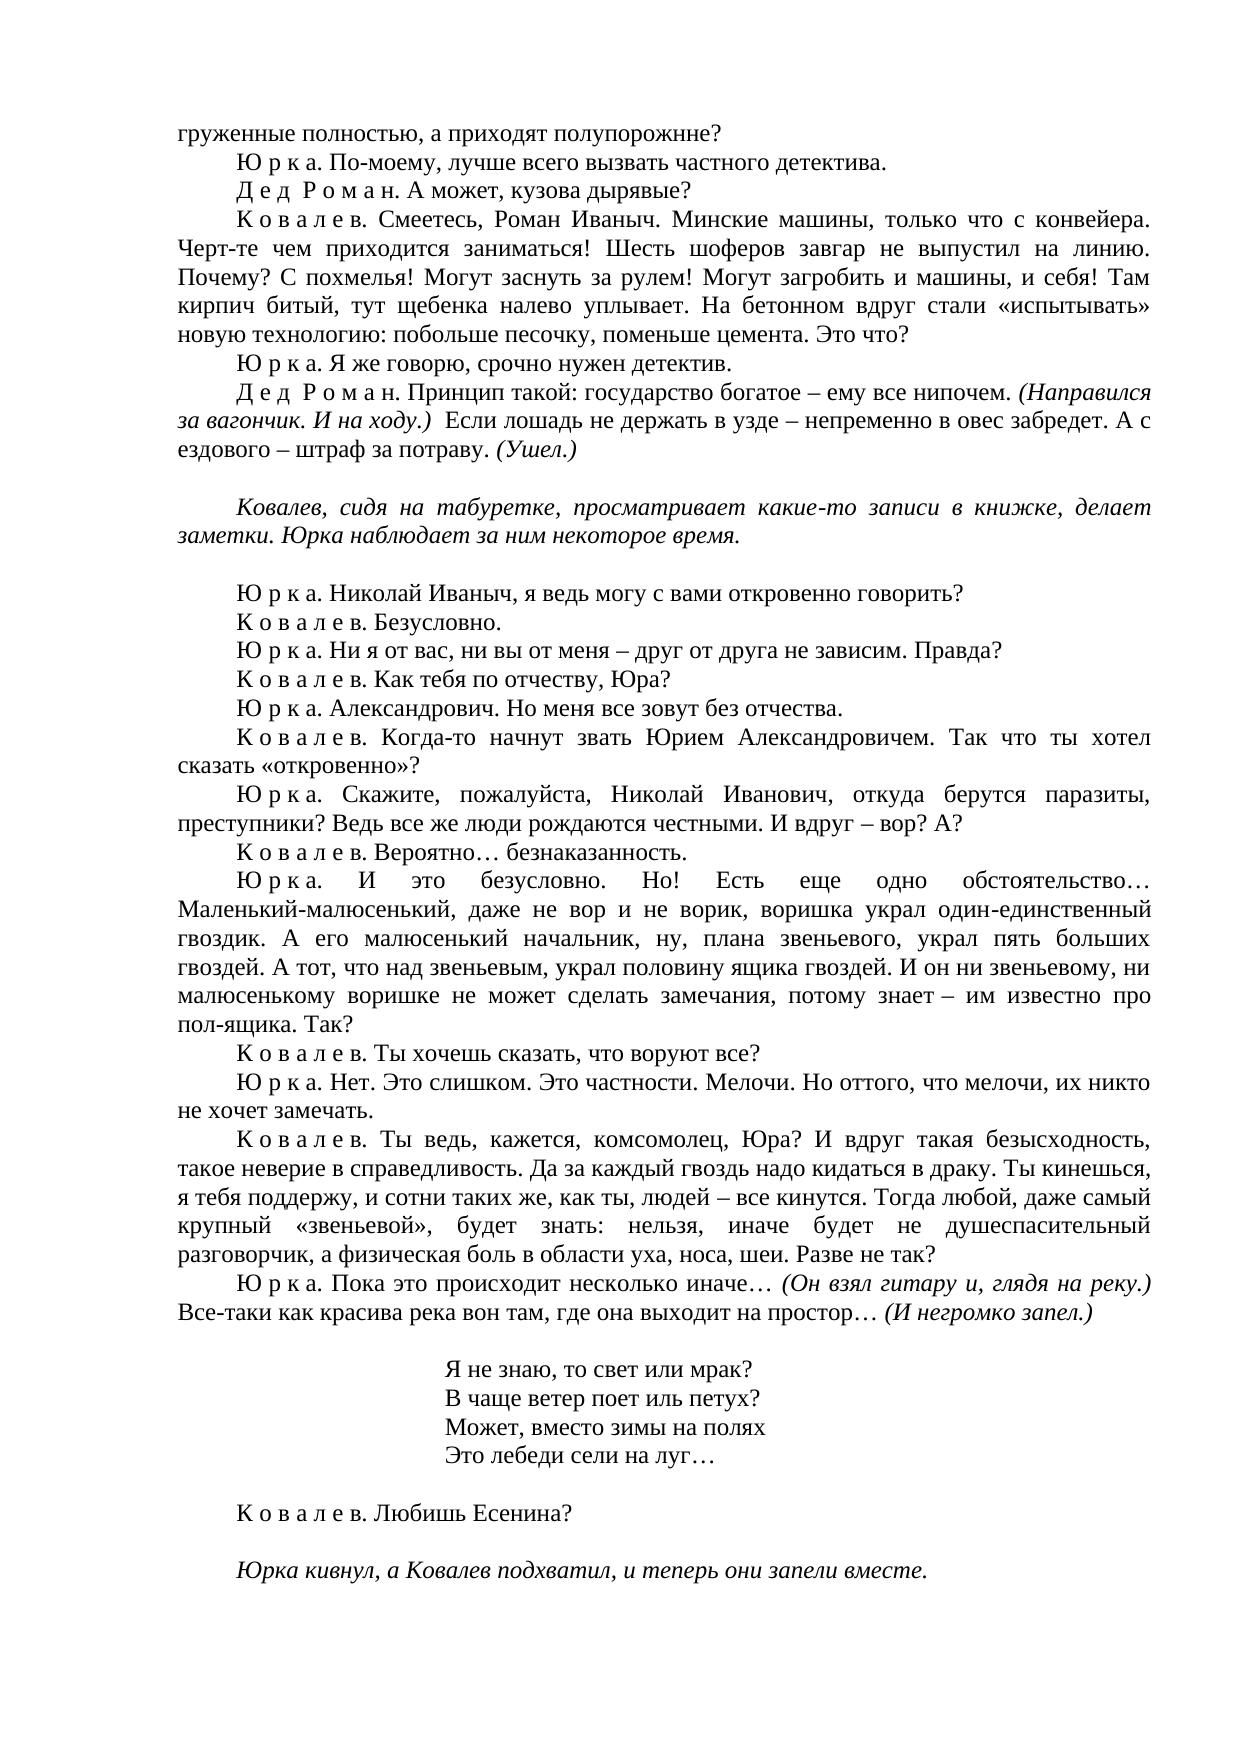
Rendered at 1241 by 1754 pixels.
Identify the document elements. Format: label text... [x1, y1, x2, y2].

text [177, 118, 1152, 147]
text Я не знаю, то свет или мрак? [386, 1354, 1089, 1383]
text Может, вместо зимы на полях [386, 1412, 1089, 1441]
text Д е д Р о м а н. А может, кузова дырявые? [177, 176, 1152, 204]
text Это лебеди сели на луг… [386, 1441, 1089, 1469]
text Ю р к а. Ни я от вас, ни вы от меня – друг от друга не зависим. Правда? [177, 636, 1152, 664]
text К о в а л е в. Ты хочешь сказать, что воруют все? [177, 1038, 1152, 1067]
text К о в а л е в. Ты ведь, кажется, комсомолец, Юра? И вдруг такая безысходность, такое неверие в справедливость. Да за каждый гвоздь надо кидаться в драку. Ты кинешься, я тебя поддержу, и сотни таких же, как ты, людей – все кинутся. Тогда любой, даже самый крупный «звеньевой», будет знать: нельзя, иначе будет не душеспасительный разговорчик, а физическая боль в области уха, носа, шеи. Разве не так? [177, 1124, 1152, 1268]
text К о в а л е в. Любишь Есенина? [177, 1498, 1152, 1527]
text Ю р к а. И это безусловно. Но! Есть еще одно обстоятельство… Маленький-малюсенький, даже не вор и не ворик, воришка украл один-единственный гвоздик. А его малюсенький начальник, ну, плана звеньевого, украл пять больших гвоздей. А тот, что над звеньевым, украл половину ящика гвоздей. И он ни звеньевому, ни малюсенькому воришке не может сделать замечания, потому знает – им известно про пол-ящика. Так? [177, 866, 1152, 1038]
text К о в а л е в. Смеетесь, Роман Иваныч. Минские машины, только что с конвейера. Черт-те чем приходится заниматься! Шесть шоферов завгар не выпустил на линию. Почему? С похмелья! Могут заснуть за рулем! Могут загробить и машины, и себя! Там кирпич битый, тут щебенка налево уплывает. На бетонном вдруг стали «испытывать» новую технологию: побольше песочку, поменьше цемента. Это что? [177, 204, 1152, 348]
text Ю р к а. Скажите, пожалуйста, Николай Иванович, откуда берутся паразиты, преступники? Ведь все же люди рождаются честными. И вдруг – вор? А? [177, 779, 1152, 837]
text Ковалев, сидя на табуретке, просматривает какие-то записи в книжке, делает заметки. Юрка наблюдает за ним некоторое время. [177, 492, 1152, 549]
text Ю р к а. Александрович. Но меня все зовут без отчества. [177, 693, 1152, 722]
text К о в а л е в. Вероятно… безнаказанность. [177, 837, 1152, 866]
text Юрка кивнул, а Ковалев подхватил, и теперь они запели вместе. [177, 1556, 1152, 1584]
text К о в а л е в. Когда-то начнут звать Юрием Александровичем. Так что ты хотел сказать «откровенно»? [177, 722, 1152, 779]
text Ю р к а. Николай Иваныч, я ведь могу с вами откровенно говорить? [177, 578, 1152, 607]
text К о в а л е в. Как тебя по отчеству, Юра? [177, 664, 1152, 693]
text Ю р к а. Пока это происходит несколько иначе… (Он взял гитару и, глядя на реку.) Все-таки как красива река вон там, где она выходит на простор… (И негромко запел.) [177, 1268, 1152, 1326]
text К о в а л е в. Безусловно. [177, 607, 1152, 636]
text Ю р к а. Нет. Это слишком. Это частности. Мелочи. Но оттого, что мелочи, их никто не хочет замечать. [177, 1067, 1152, 1124]
text Ю р к а. По-моему, лучше всего вызвать частного детектива. [177, 147, 1152, 176]
text Д е д Р о м а н. Принцип такой: государство богатое – ему все нипочем. (Направился за вагончик. И на ходу.) Если лошадь не держать в узде – непременно в овес забредет. А с ездового – штраф за потраву. (Ушел.) [177, 377, 1152, 463]
text Ю р к а. Я же говорю, срочно нужен детектив. [177, 348, 1152, 377]
text В чаще ветер поет иль петух? [386, 1383, 1089, 1412]
